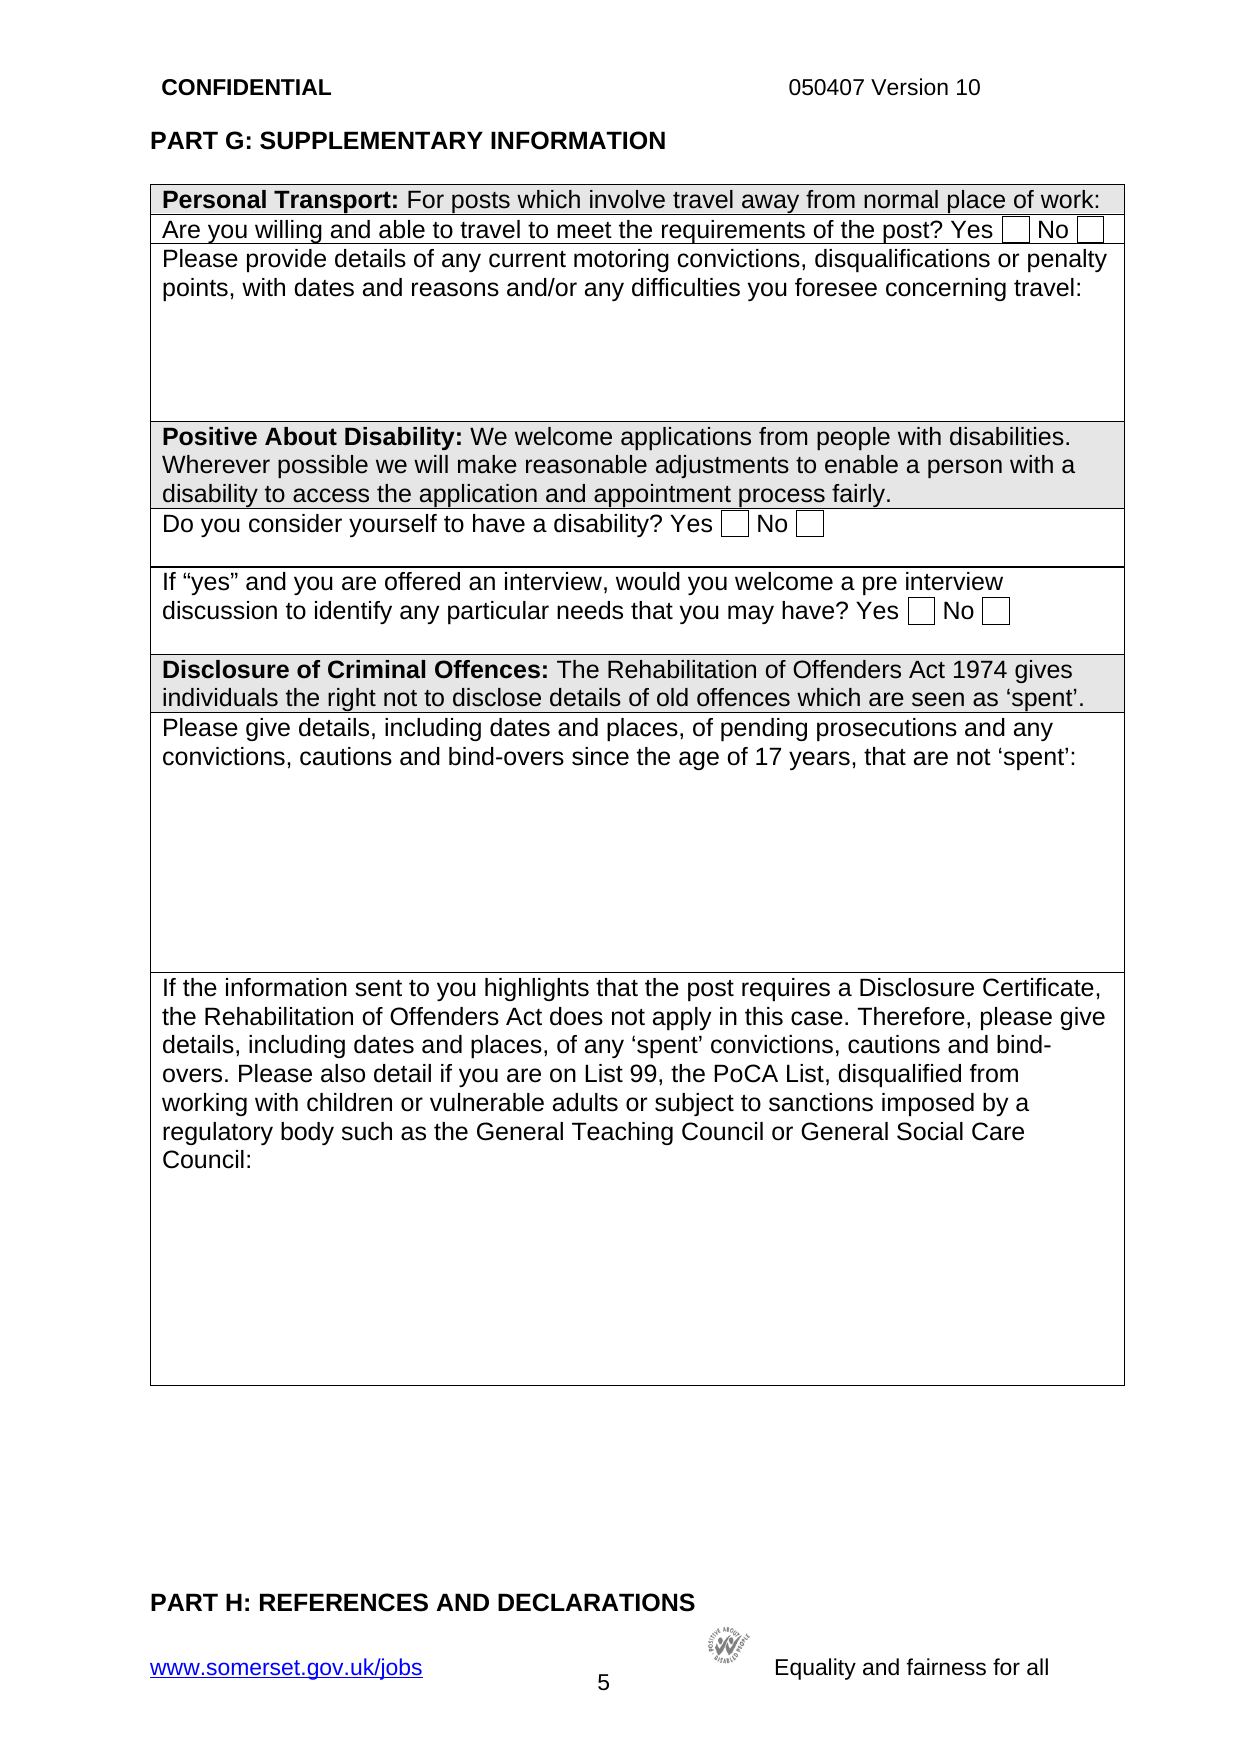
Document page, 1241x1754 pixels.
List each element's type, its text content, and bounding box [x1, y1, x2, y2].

table_cell Disclosure of Criminal Offences: The Rehabilitation of Offenders Act 1974 gives individuals the right not to disclose details of old offences which are seen as ‘spent’. [151, 655, 1124, 712]
table_header Personal Transport: For posts which involve travel away from normal place of work: [151, 185, 1124, 213]
text PART H: REFERENCES AND DECLARATIONS [150, 1588, 1090, 1616]
table_cell Are you willing and able to travel to meet the requirements of the post? Yes No [151, 215, 1124, 243]
table_cell Please provide details of any current motoring convictions, disqualifications or penalty points, with dates and reasons and/or any difficulties you foresee concerning travel: [151, 244, 1124, 421]
table_cell If the information sent to you highlights that the post requires a Disclosure Certificate, the Rehabilitation of Offenders Act does not apply in this case. Therefore, please give details, including dates and places, of any ‘spent’ convictions, cautions and bind-overs. Please also detail if you are on List 99, the PoCA List, disqualified from working with children or vulnerable adults or subject to sanctions imposed by a regulatory body such as the General Teaching Council or General Social Care Council: [151, 973, 1124, 1385]
table_cell Please give details, including dates and places, of pending prosecutions and any convictions, cautions and bind-overs since the age of 17 years, that are not ‘spent’: [151, 713, 1124, 972]
table_cell Positive About Disability: We welcome applications from people with disabilities. Wherever possible we will make reasonable adjustments to enable a person with a disability to access the application and appointment process fairly. [151, 422, 1124, 508]
text PART G: SUPPLEMENTARY INFORMATION [150, 126, 1090, 155]
table_cell If “yes” and you are offered an interview, would you welcome a pre interview discussion to identify any particular needs that you may have? Yes No [151, 568, 1124, 654]
picture [691, 1617, 768, 1676]
table_cell Do you consider yourself to have a disability? Yes No [151, 509, 1124, 566]
